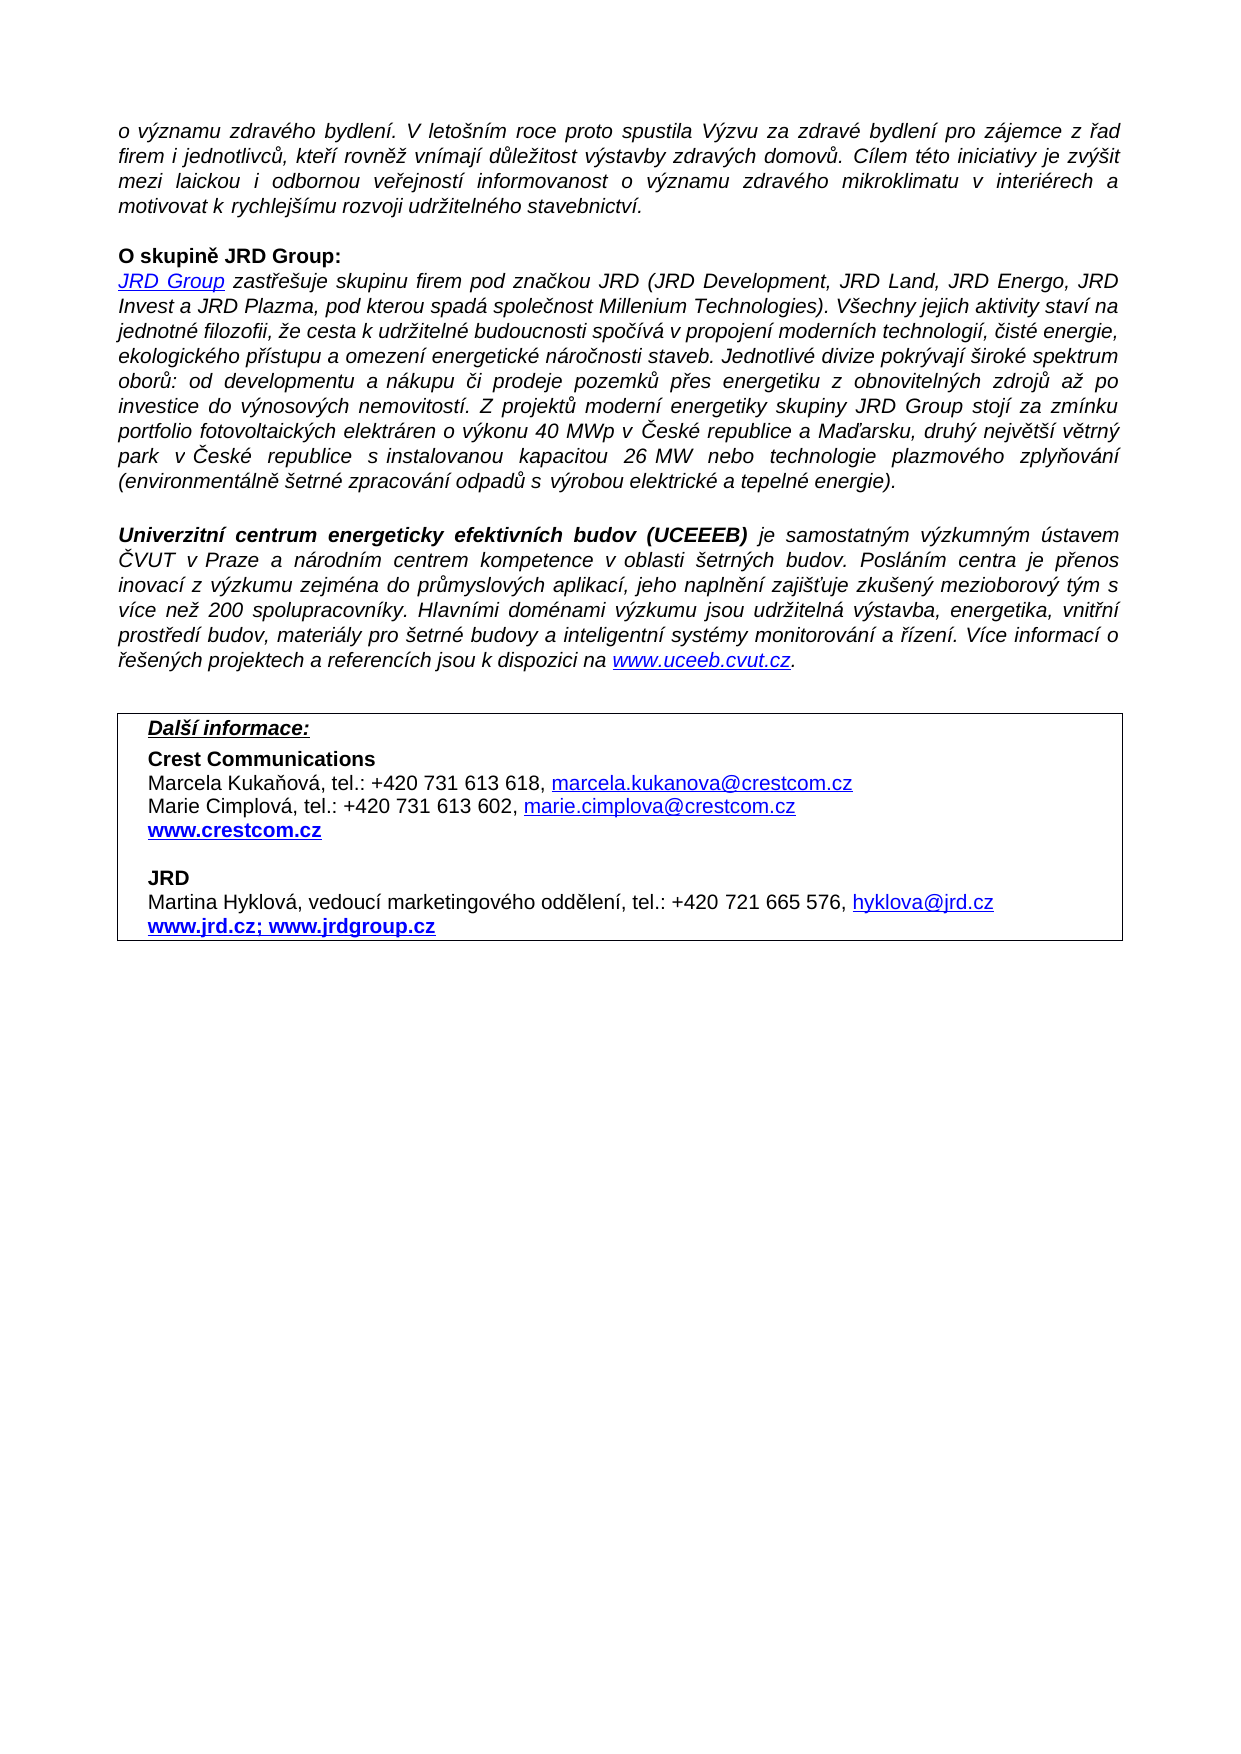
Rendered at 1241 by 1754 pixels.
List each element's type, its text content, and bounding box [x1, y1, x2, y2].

text Martina Hyklová, vedoucí marketingového oddělení, tel.: +420 721 665 576, hyklova@jrd.cz [118, 890, 1122, 911]
text www.jrd.cz; www.jrdgroup.cz [118, 911, 1122, 940]
text Marcela Kukaňová, tel.: +420 731 613 618, marcela.kukanova@crestcom.cz [118, 770, 1122, 794]
text JRD Group zastřešuje skupinu firem pod značkou JRD (JRD Development, JRD Land, JRD Energo, JRD Invest a JRD Plazma, pod kterou spadá společnost Millenium Technologies). Všechny jejich aktivity staví na jednotné filozofii, že cesta k udržitelné budoucnosti spočívá v propojení moderních technologií, čisté energie, ekologického přístupu a omezení energetické náročnosti staveb. Jednotlivé divize pokrývají široké spektrum oborů: od developmentu a nákupu či prodeje pozemků přes energetiku z obnovitelných zdrojů až po investice do výnosových nemovitostí. Z projektů moderní energetiky skupiny JRD Group stojí za zmínku portfolio fotovoltaických elektráren o výkonu 40 MWp v České republice a Maďarsku, druhý největší větrný park v České republice s instalovanou kapacitou 26 MW nebo technologie plazmového zplyňování (environmentálně šetrné zpracování odpadů s výrobou elektrické a tepelné energie). [118, 268, 1122, 493]
text Další informace: [118, 714, 1122, 740]
text JRD [118, 866, 1122, 890]
text Marie Cimplová, tel.: +420 731 613 602, marie.cimplova@crestcom.cz [118, 794, 1122, 818]
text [118, 118, 1122, 218]
text O skupině JRD Group: [118, 243, 1122, 268]
text Univerzitní centrum energeticky efektivních budov (UCEEEB) je samostatným výzkumným ústavem ČVUT v Praze a národním centrem kompetence v oblasti šetrných budov. Posláním centra je přenos inovací z výzkumu zejména do průmyslových aplikací, jeho naplnění zajišťuje zkušený mezioborový tým s více než 200 spolupracovníky. Hlavními doménami výzkumu jsou udržitelná výstavba, energetika, vnitřní prostředí budov, materiály pro šetrné budovy a inteligentní systémy monitorování a řízení. Více informací o řešených projektech a referencích jsou k dispozici na www.uceeb.cvut.cz. [118, 522, 1122, 672]
text www.crestcom.cz [118, 818, 1122, 842]
text Crest Communications [118, 743, 1122, 770]
